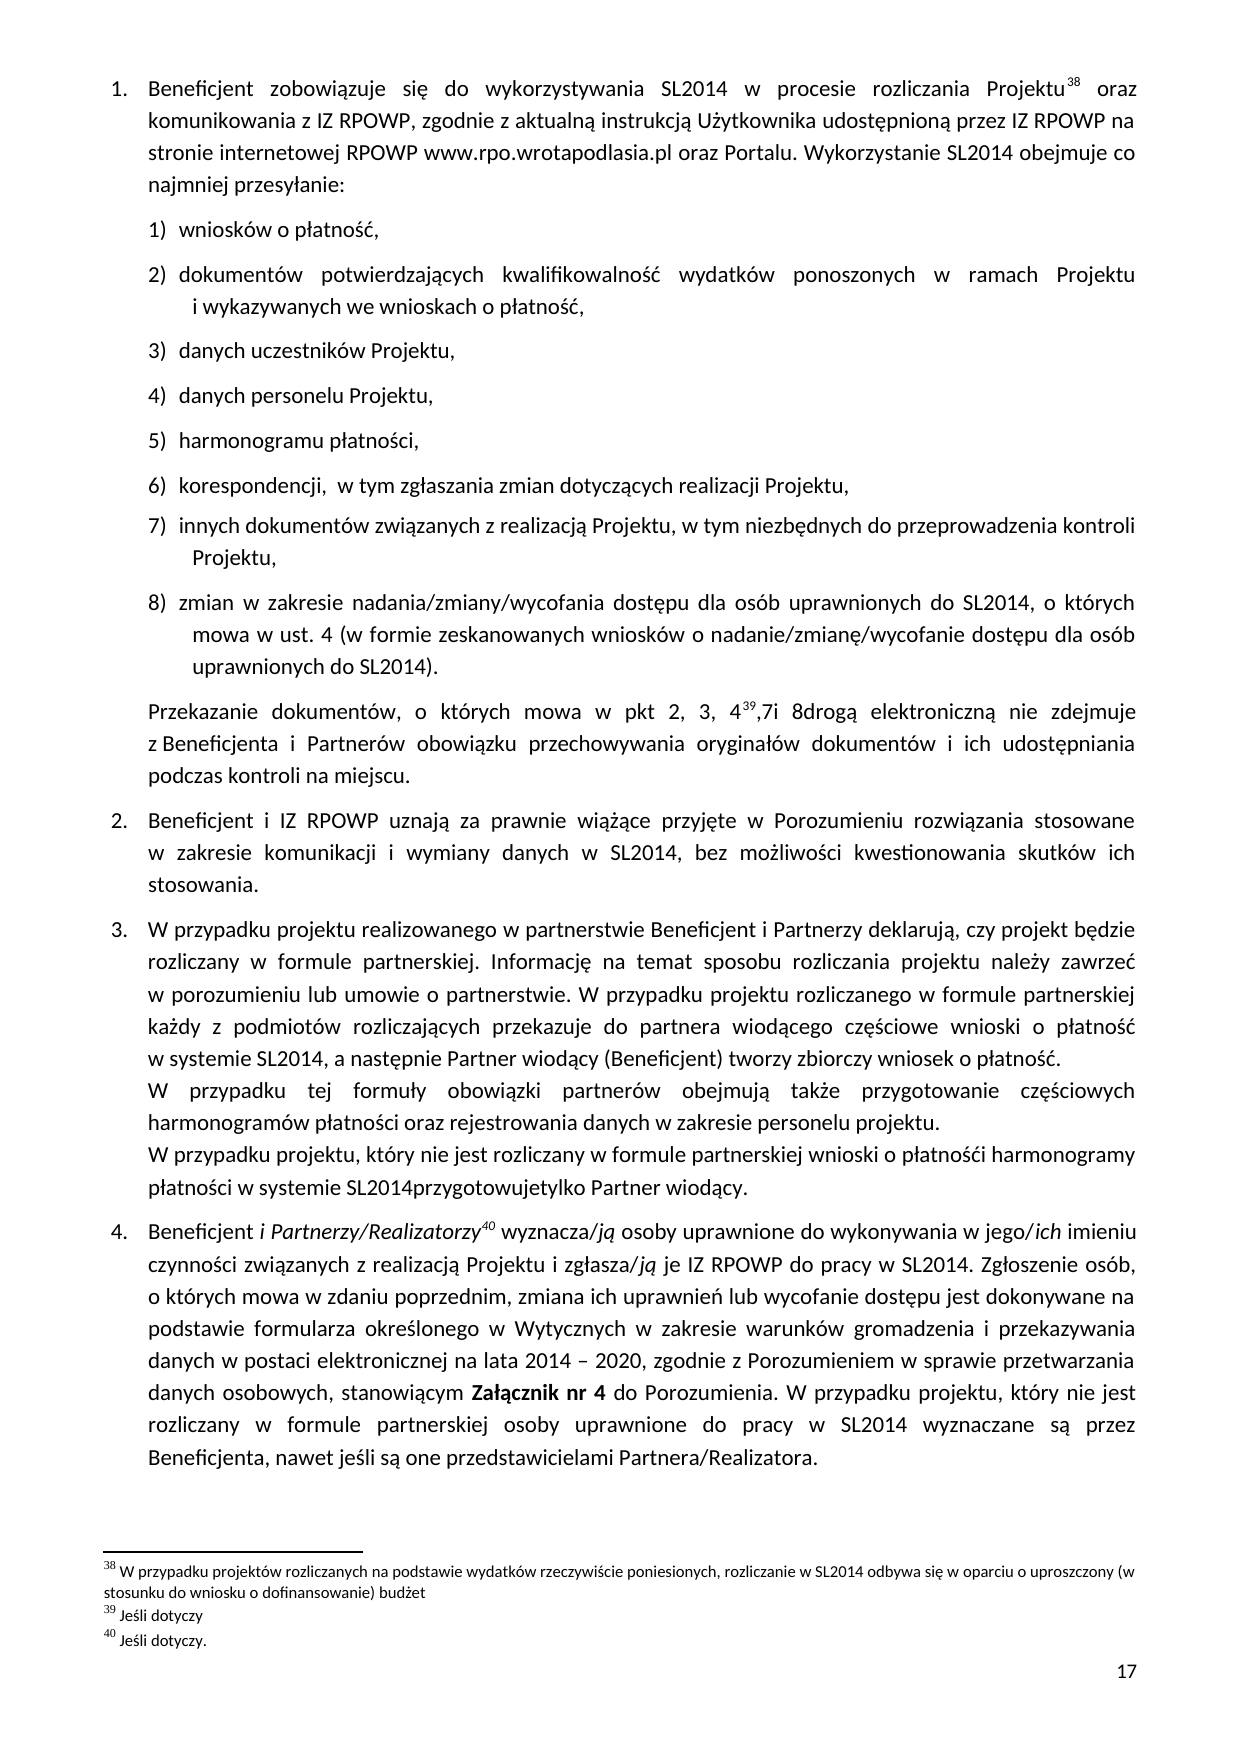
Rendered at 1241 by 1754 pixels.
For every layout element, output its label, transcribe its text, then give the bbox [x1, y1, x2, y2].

list korespondencji, w tym zgłaszania zmian dotyczących realizacji Projektu, [148, 471, 1137, 499]
list innych dokumentów związanych z realizacją Projektu, w tym niezbędnych do przeprowadzenia kontroli Projektu, [148, 511, 1137, 571]
list Beneficjent i Partnerzy/Realizatorzy wyznacza/ją osoby uprawnione do wykonywania w jego/ich imieniu czynności związanych z realizacją Projektu i zgłasza/ją je IZ RPOWP do pracy w SL2014. Zgłoszenie osób, o których mowa w zdaniu poprzednim, zmiana ich uprawnień lub wycofanie dostępu jest dokonywane na podstawie formularza określonego w Wytycznych w zakresie warunków gromadzenia i przekazywania danych w postaci elektronicznej na lata 2014 – 2020, zgodnie z Porozumieniem w sprawie przetwarzania danych osobowych, stanowiącym Załącznik nr 4 do Porozumienia. W przypadku projektu, który nie jest rozliczany w formule partnerskiej osoby uprawnione do pracy w SL2014 wyznaczane są przez Beneficjenta, nawet jeśli są one przedstawicielami Partnera/Realizatora. [111, 1217, 1137, 1471]
list W przypadku tej formuły obowiązki partnerów obejmują także przygotowanie częściowych harmonogramów płatności oraz rejestrowania danych w zakresie personelu projektu. [148, 1076, 1137, 1136]
list wniosków o płatność, [148, 215, 1137, 243]
list zmian w zakresie nadania/zmiany/wycofania dostępu dla osób uprawnionych do SL2014, o których mowa w ust. 4 (w formie zeskanowanych wniosków o nadanie/zmianę/wycofanie dostępu dla osób uprawnionych do SL2014). [148, 588, 1137, 681]
list Beneficjent zobowiązuje się do wykorzystywania SL2014 w procesie rozliczania Projektu oraz komunikowania z IZ RPOWP, zgodnie z aktualną instrukcją Użytkownika udostępnioną przez IZ RPOWP na stronie internetowej RPOWP www.rpo.wrotapodlasia.pl oraz Portalu. Wykorzystanie SL2014 obejmuje co najmniej przesyłanie: [110, 74, 1137, 198]
list W przypadku projektu realizowanego w partnerstwie Beneficjent i Partnerzy deklarują, czy projekt będzie rozliczany w formule partnerskiej. Informację na temat sposobu rozliczania projektu należy zawrzeć w porozumieniu lub umowie o partnerstwie. W przypadku projektu rozliczanego w formule partnerskiej każdy z podmiotów rozliczających przekazuje do partnera wiodącego częściowe wnioski o płatność w systemie SL2014, a następnie Partner wiodący (Beneficjent) tworzy zbiorczy wniosek o płatność. [111, 915, 1137, 1072]
list dokumentów potwierdzających kwalifikowalność wydatków ponoszonych w ramach Projektu i wykazywanych we wnioskach o płatność, [148, 260, 1137, 320]
list harmonogramu płatności, [148, 426, 1137, 454]
list danych uczestników Projektu, [148, 337, 1137, 365]
list danych personelu Projektu, [148, 381, 1137, 409]
text W przypadku projektu, który nie jest rozliczany w formule partnerskiej wnioski o płatnośći harmonogramy płatności w systemie SL2014przygotowujetylko Partner wiodący. [148, 1141, 1137, 1201]
list Beneficjent i IZ RPOWP uznają za prawnie wiążące przyjęte w Porozumieniu rozwiązania stosowane w zakresie komunikacji i wymiany danych w SL2014, bez możliwości kwestionowania skutków ich stosowania. [111, 806, 1137, 899]
text Przekazanie dokumentów, o których mowa w pkt 2, 3, 4,7i 8drogą elektroniczną nie zdejmuje z Beneficjenta i Partnerów obowiązku przechowywania oryginałów dokumentów i ich udostępniania podczas kontroli na miejscu. [148, 697, 1137, 789]
